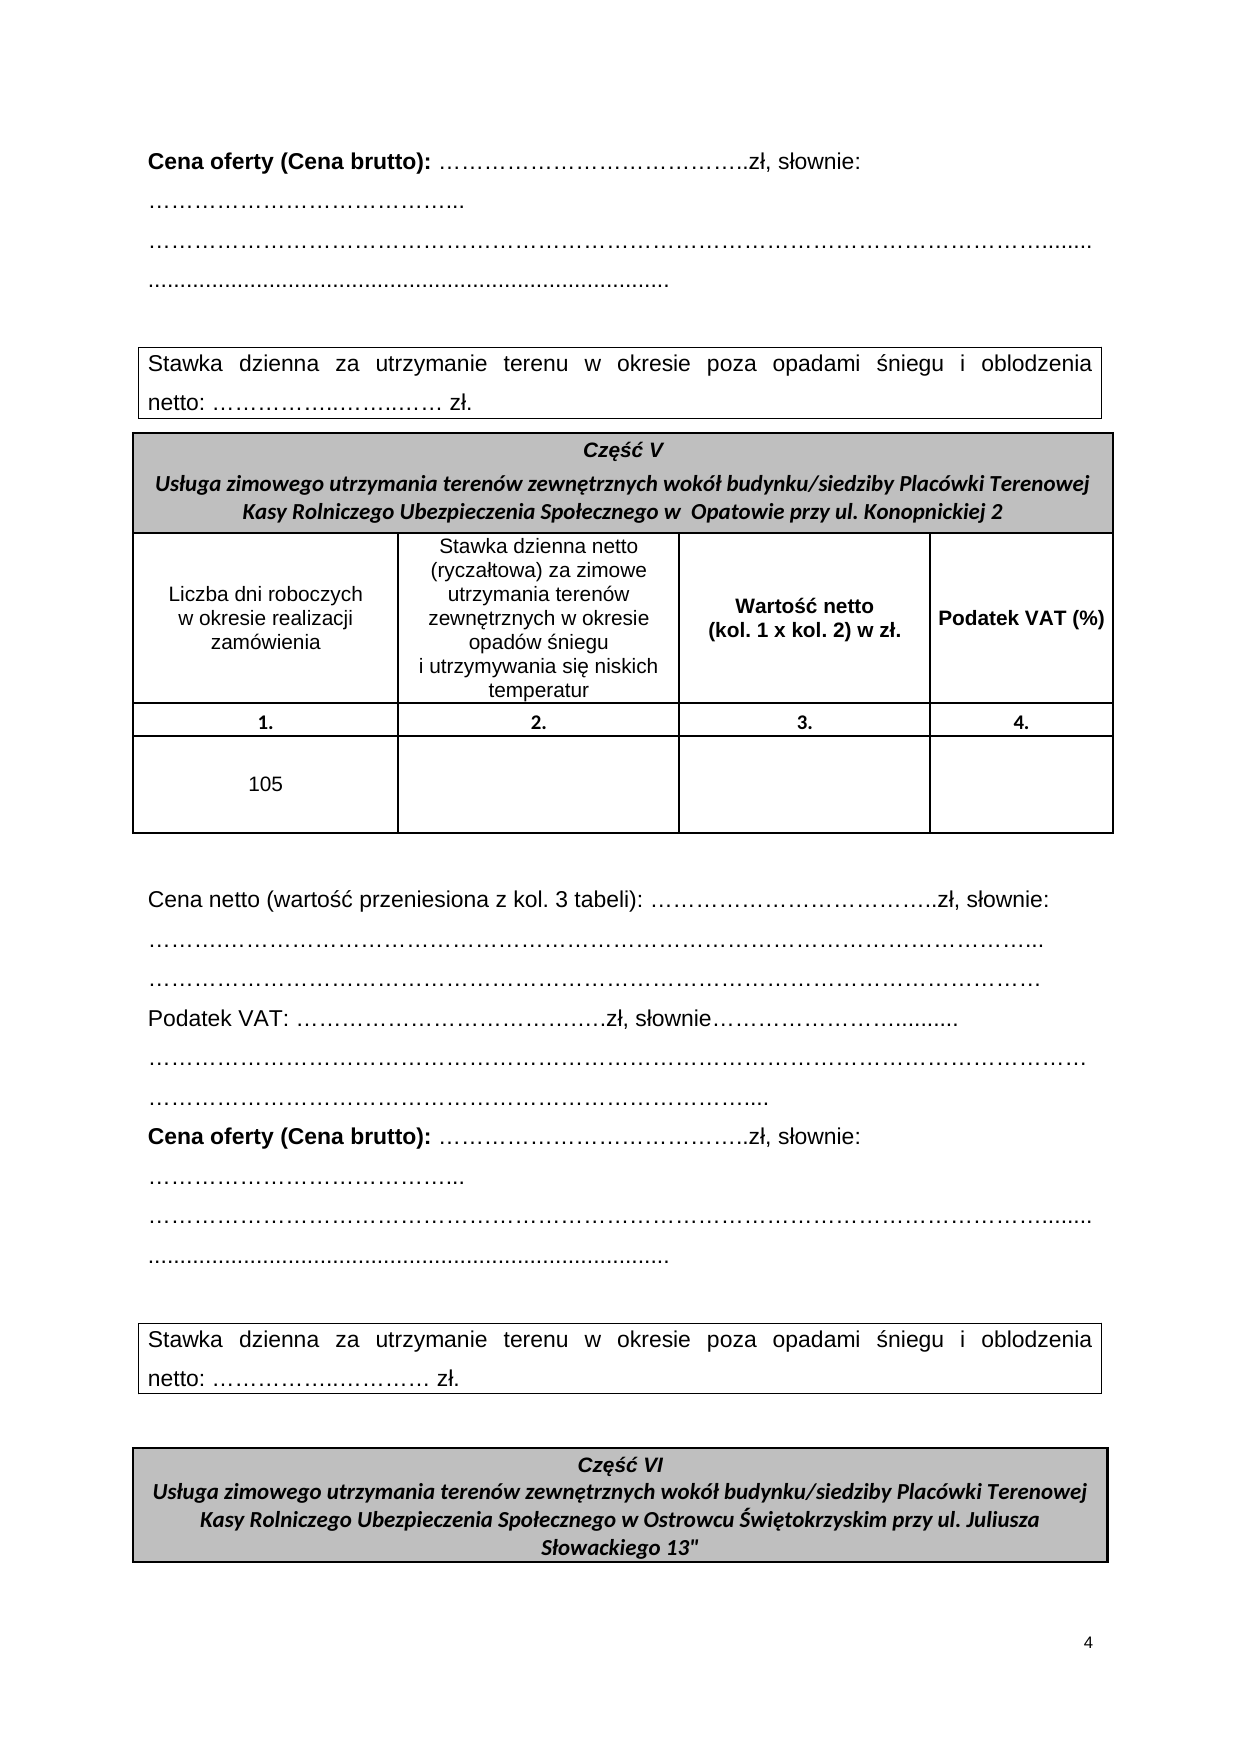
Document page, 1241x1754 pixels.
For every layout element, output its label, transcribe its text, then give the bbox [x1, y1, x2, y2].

text Cena netto (wartość przeniesiona z kol. 3 tabeli): ………………………………..zł, słownie:……….……………………………………………………………………………………………...……………………………………………………………………………………………………… [148, 886, 1093, 992]
table_cell Podatek VAT (%) [931, 534, 1112, 702]
text Podatek VAT: ……………………………….….zł, słownie……………………..........………………………………………………………………………………………………………………………………………………………………………………….... [148, 1005, 1093, 1110]
table_cell [399, 737, 678, 832]
table_cell 4. [931, 704, 1112, 735]
table_cell Liczba dni roboczych w okresie realizacji zamówienia [134, 534, 397, 702]
text Cena oferty (Cena brutto): …………………………………..zł, słownie:…………………………………...……………………………………………………………………………………………………….......................................................................................... [148, 1123, 1093, 1268]
table_cell Stawka dzienna netto (ryczałtowa) za zimowe utrzymania terenów zewnętrznych w okresie opadów śniegu i utrzymywania się niskich temperatur [399, 534, 678, 702]
table_cell [931, 737, 1112, 832]
table_cell Usługa zimowego utrzymania terenów zewnętrznych wokół budynku/siedziby Placówki Terenowej Kasy Rolniczego Ubezpieczenia Społecznego w Opatowie przy ul. Konopnickiej 2 [134, 462, 1112, 532]
table_cell Wartość netto (kol. 1 x kol. 2) w zł. [680, 534, 929, 702]
text Cena oferty (Cena brutto): …………………………………..zł, słownie:…………………………………...……………………………………………………………………………………………………….......................................................................................... [148, 148, 1093, 292]
table_header Część VI [134, 1449, 1106, 1477]
table_cell 105 [134, 737, 397, 832]
text Stawka dzienna za utrzymanie terenu w okresie poza opadami śniegu i oblodzenia netto: ……………..………… zł. [139, 1324, 1101, 1393]
table_cell Usługa zimowego utrzymania terenów zewnętrznych wokół budynku/siedziby Placówki Terenowej Kasy Rolniczego Ubezpieczenia Społecznego w Ostrowcu Świętokrzyskim przy ul. Juliusza Słowackiego 13" [134, 1477, 1106, 1561]
table_cell 1. [134, 704, 397, 735]
text Stawka dzienna za utrzymanie terenu w okresie poza opadami śniegu i oblodzenia netto: ……………..……..…… zł. [139, 348, 1101, 418]
table_cell 3. [680, 704, 929, 735]
table_cell [680, 737, 929, 832]
table_header Część V [134, 434, 1112, 462]
table_cell 2. [399, 704, 678, 735]
